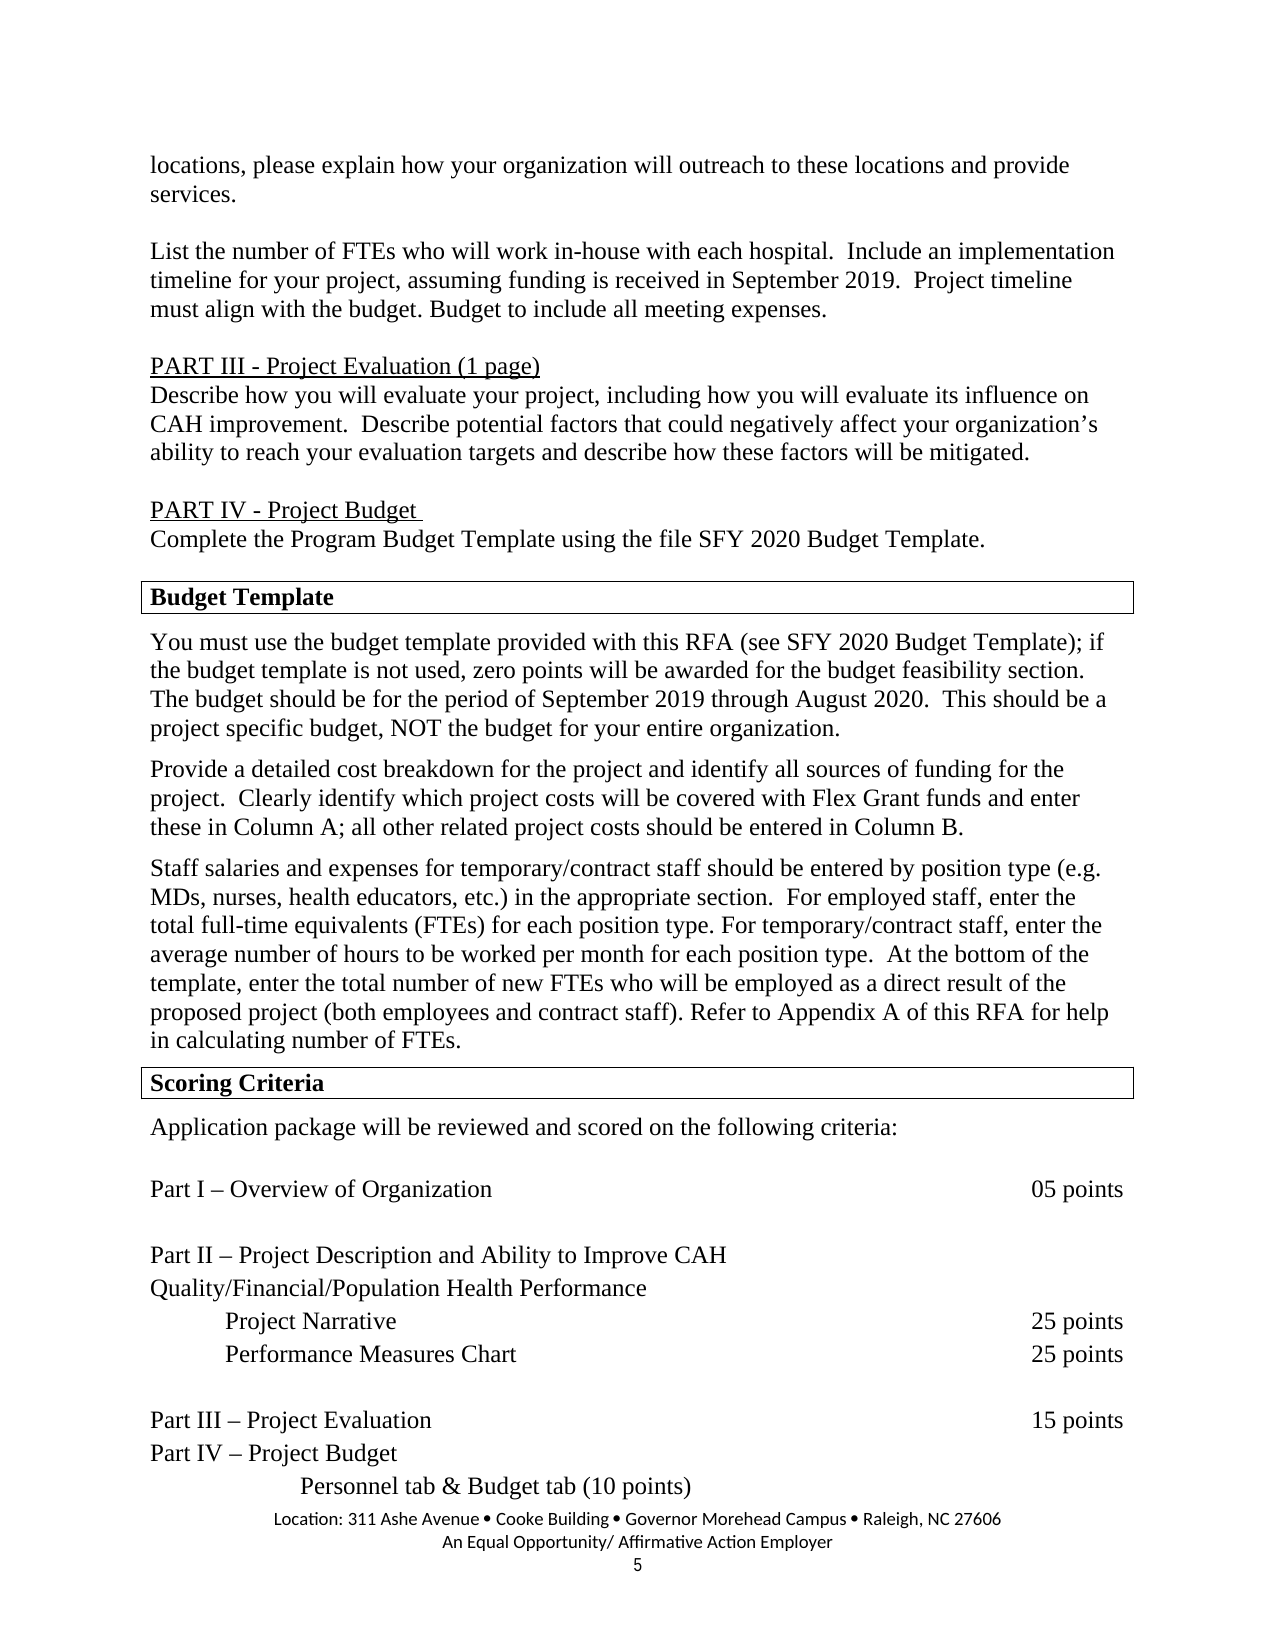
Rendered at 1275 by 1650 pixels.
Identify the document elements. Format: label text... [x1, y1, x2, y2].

text Budget Template [142, 582, 1133, 613]
text Staff salaries and expenses for temporary/contract staff should be entered by position type (e.g. MDs, nurses, health educators, etc.) in the appropriate section. For employed staff, enter the total full-time equivalents (FTEs) for each position type. For temporary/contract staff, enter the average number of hours to be worked per month for each position type. At the bottom of the template, enter the total number of new FTEs who will be employed as a direct result of the proposed project (both employees and contract staff). Refer to Appendix A of this RFA for help in calculating number of FTEs. [150, 853, 1125, 1054]
text Complete the Program Budget Template using the file SFY 2020 Budget Template. [150, 524, 1125, 552]
text Describe how you will evaluate your project, including how you will evaluate its influence on CAH improvement. Describe potential factors that could negatively affect your organization’s ability to reach your evaluation targets and describe how these factors will be mitigated. [150, 380, 1125, 466]
text Part II – Project Description and Ability to Improve CAH [150, 1240, 1125, 1269]
text Part III – Project Evaluation 15 points [150, 1405, 1125, 1434]
text Part IV – Project Budget Personnel tab & Budget tab (10 points) [150, 1438, 1125, 1500]
text Quality/Financial/Population Health Performance [150, 1273, 1125, 1302]
text List the number of FTEs who will work in-house with each hospital. Include an implementation timeline for your project, assuming funding is received in September 2019. Project timeline must align with the budget. Budget to include all meeting expenses. [150, 236, 1125, 322]
text Performance Measures Chart 25 points [150, 1339, 1125, 1401]
text Project Narrative 25 points [150, 1306, 1125, 1335]
text Application package will be reviewed and scored on the following criteria: [150, 1112, 1125, 1141]
text Scoring Criteria [142, 1068, 1133, 1098]
text You must use the budget template provided with this RFA (see SFY 2020 Budget Template); if the budget template is not used, zero points will be awarded for the budget feasibility section. The budget should be for the period of September 2019 through August 2020. This should be a project specific budget, NOT the budget for your entire organization. [150, 627, 1125, 742]
text Part I – Overview of Organization 05 points [150, 1174, 1125, 1203]
text PART III - Project Evaluation (1 page) [150, 351, 1125, 380]
text PART IV - Project Budget [150, 495, 1125, 524]
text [150, 150, 1125, 207]
text Provide a detailed cost breakdown for the project and identify all sources of funding for the project. Clearly identify which project costs will be covered with Flex Grant funds and enter these in Column A; all other related project costs should be entered in Column B. [150, 754, 1125, 840]
